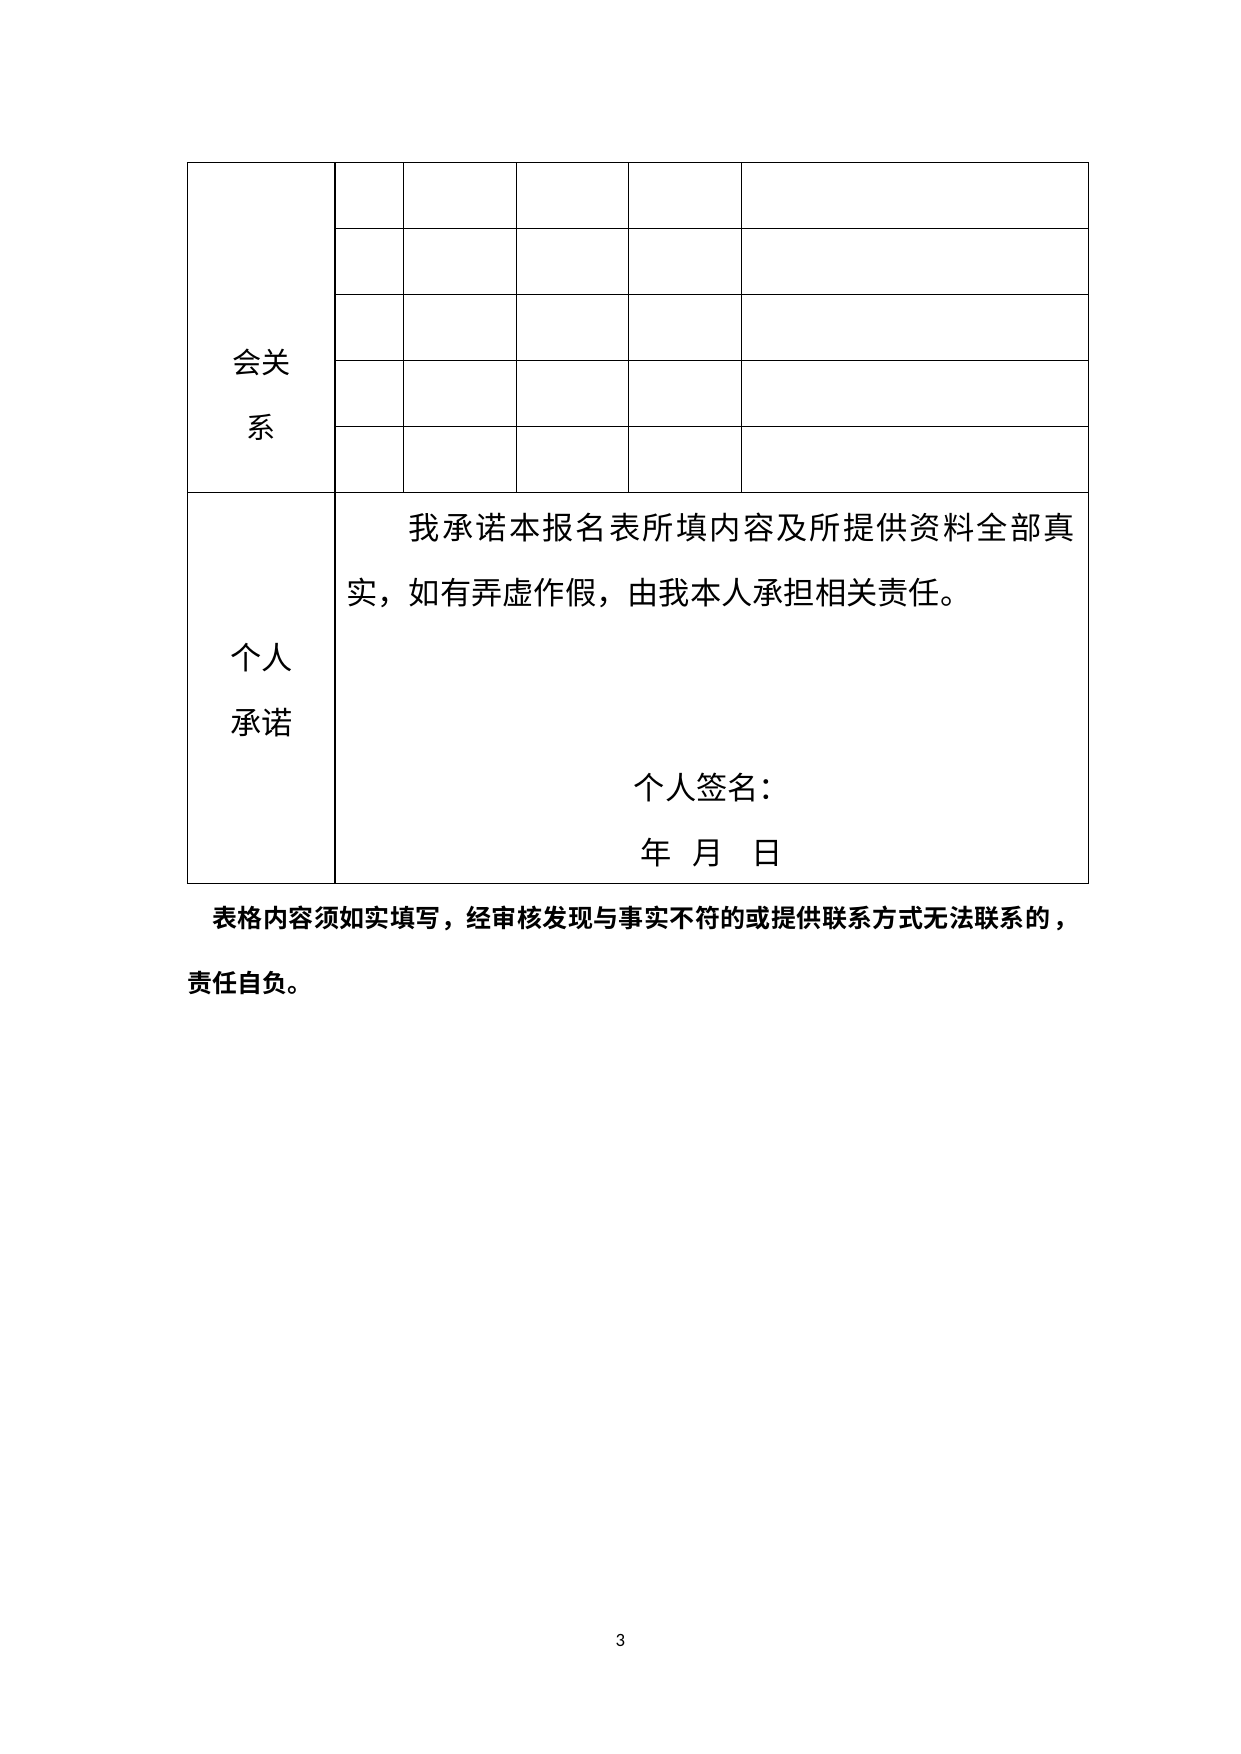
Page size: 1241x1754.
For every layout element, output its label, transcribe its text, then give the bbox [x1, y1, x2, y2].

table_cell [629, 361, 741, 426]
table_cell [336, 229, 403, 294]
table_cell [336, 361, 403, 426]
table_cell [629, 229, 741, 294]
table_cell [742, 295, 1088, 360]
table_cell [404, 361, 516, 426]
table_cell [517, 229, 628, 294]
table_cell [629, 295, 741, 360]
text 表格内容须如实填写，经审核发现与事实不符的或提供联系方式无法联系的，责任自负。 [187, 884, 1053, 1014]
table_cell 个人 承诺 [188, 493, 334, 883]
table_cell [517, 427, 628, 492]
table_cell [742, 163, 1088, 228]
table_cell [404, 229, 516, 294]
table_cell [742, 229, 1088, 294]
table_cell [629, 163, 741, 228]
table_cell [629, 427, 741, 492]
table_cell [336, 163, 403, 228]
table_cell [742, 361, 1088, 426]
table_cell [404, 163, 516, 228]
table_cell [336, 427, 403, 492]
table_cell [517, 295, 628, 360]
table_cell [404, 295, 516, 360]
table_cell [336, 295, 403, 360]
table_cell [517, 163, 628, 228]
table_cell 我承诺本报名表所填内容及所提供资料全部真实，如有弄虚作假，由我本人承担相关责任。 个人签名： 年 月 日 [336, 493, 1088, 883]
table_cell [742, 427, 1088, 492]
table_cell [404, 427, 516, 492]
table_cell [517, 361, 628, 426]
